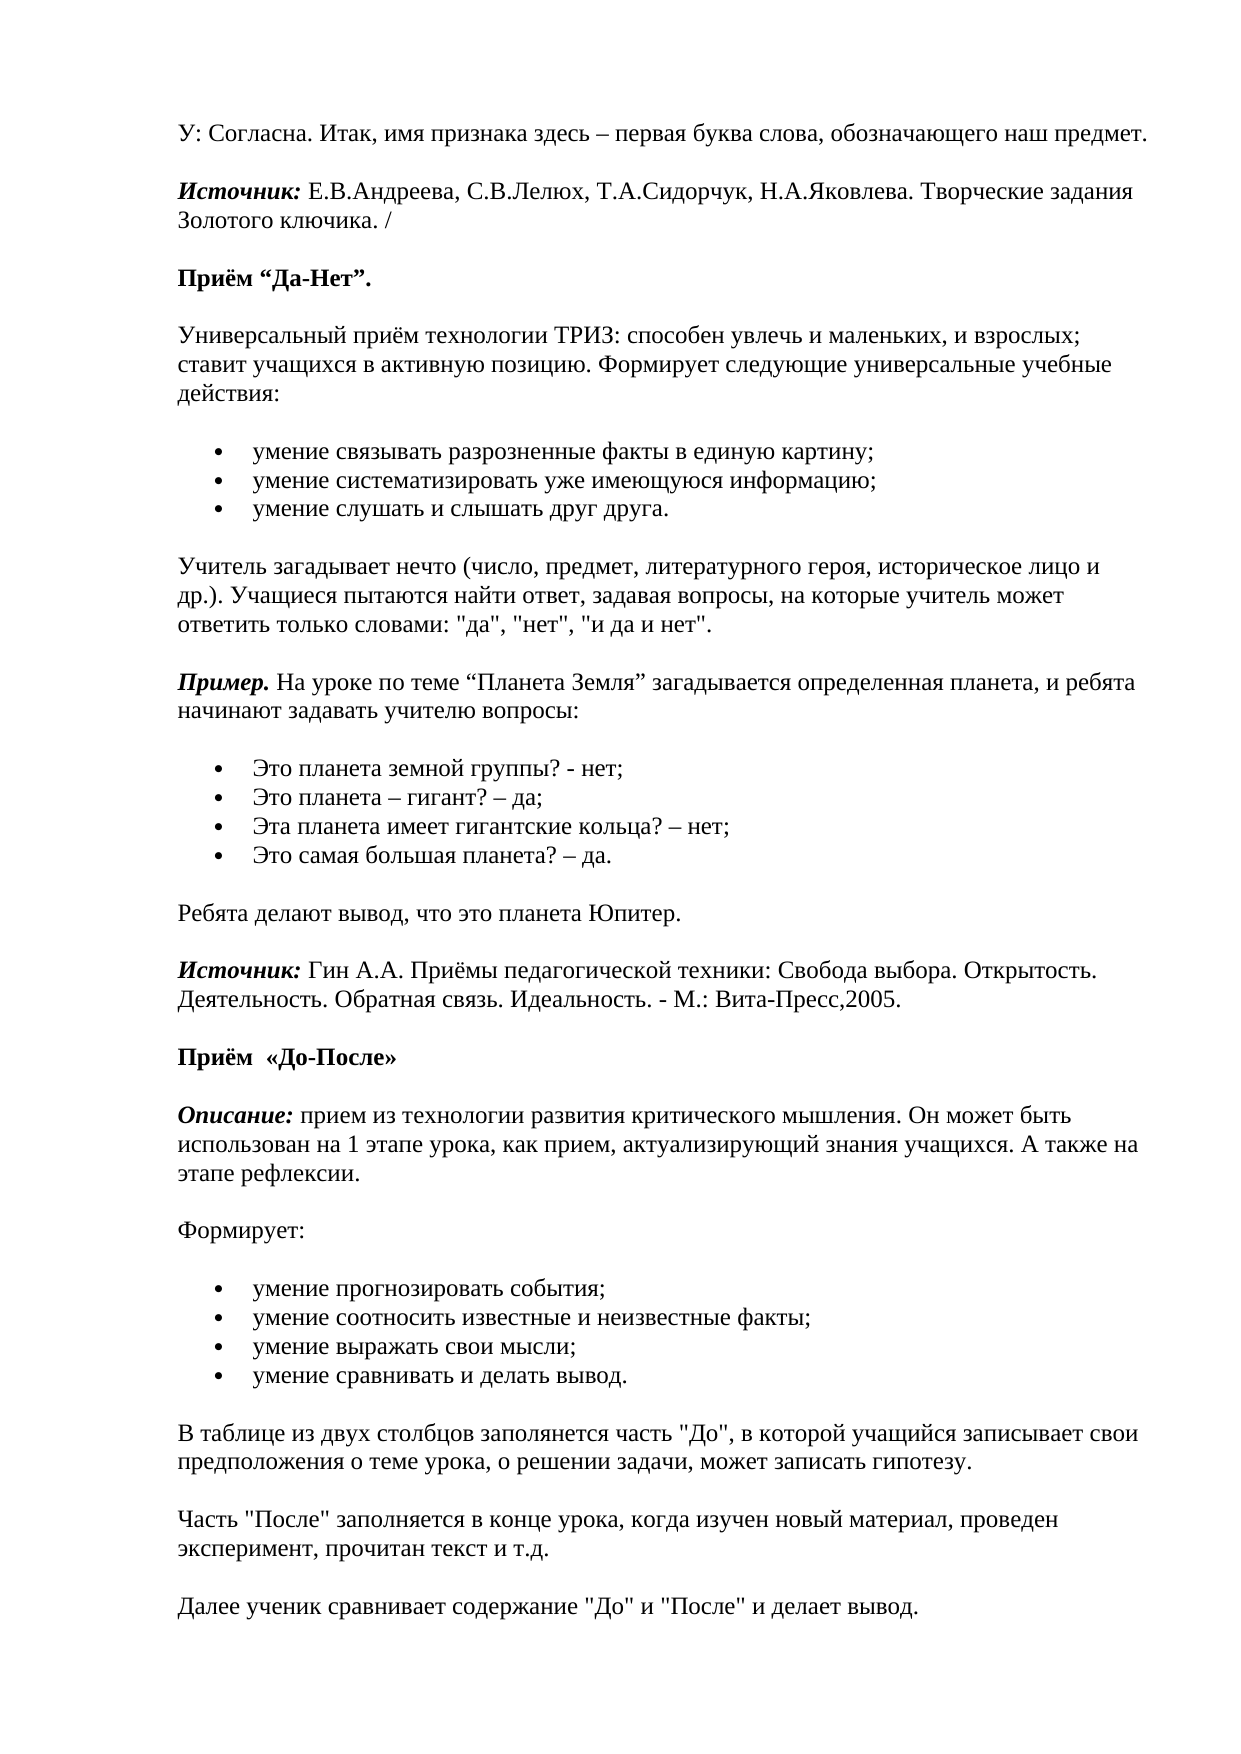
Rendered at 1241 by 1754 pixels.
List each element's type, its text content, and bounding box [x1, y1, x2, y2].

subtitle Приём «До-После» [177, 1042, 1152, 1071]
text Ребята делают вывод, что это планета Юпитер. [177, 898, 1152, 926]
text Источник: Е.В.Андреева, С.В.Лелюх, Т.А.Сидорчук, Н.А.Яковлева. Творческие задания Золотого ключика. / [177, 176, 1152, 233]
list умение связывать разрозненные факты в единую картину; [215, 436, 1152, 465]
list Это планета земной группы? - нет; [215, 753, 1152, 782]
text Далее ученик сравнивает содержание "До" и "После" и делает вывод. [177, 1591, 1152, 1620]
text Источник: Гин А.А. Приёмы педагогической техники: Свобода выбора. Открытость. Деятельность. Обратная связь. Идеальность. - М.: Вита-Пресс,2005. [177, 956, 1152, 1013]
text Формирует: [177, 1216, 1152, 1244]
list умение систематизировать уже имеющуюся информацию; [215, 465, 1152, 493]
text В таблице из двух столбцов заполянется часть "До", в которой учащийся записывает свои предположения о теме урока, о решении задачи, может записать гипотезу. [177, 1418, 1152, 1475]
text У: Согласна. Итак, имя признака здесь – первая буква слова, обозначающего наш предмет. [177, 118, 1152, 147]
list умение выражать свои мысли; [215, 1331, 1152, 1360]
subtitle Приём “Да-Нет”. [177, 263, 1152, 291]
list умение соотносить известные и неизвестные факты; [215, 1302, 1152, 1331]
text Учитель загадывает нечто (число, предмет, литературного героя, историческое лицо и др.). Учащиеся пытаются найти ответ, задавая вопросы, на которые учитель может ответить только словами: "да", "нет", "и да и нет". [177, 551, 1152, 638]
text Часть "После" заполняется в конце урока, когда изучен новый материал, проведен эксперимент, прочитан текст и т.д. [177, 1504, 1152, 1562]
list Эта планета имеет гигантские кольца? – нет; [215, 811, 1152, 840]
list Это самая большая планета? – да. [215, 840, 1152, 868]
list умение прогнозировать события; [215, 1273, 1152, 1302]
text Описание: прием из технологии развития критического мышления. Он может быть использован на 1 этапе урока, как прием, актуализирующий знания учащихся. А также на этапе рефлексии. [177, 1100, 1152, 1186]
text Пример. На уроке по теме “Планета Земля” загадывается определенная планета, и ребята начинают задавать учителю вопросы: [177, 667, 1152, 724]
list умение слушать и слышать друг друга. [215, 493, 1152, 522]
text Универсальный приём технологии ТРИЗ: способен увлечь и маленьких, и взрослых; ставит учащихся в активную позицию. Формирует следующие универсальные учебные действия: [177, 321, 1152, 407]
list умение сравнивать и делать вывод. [215, 1360, 1152, 1388]
list Это планета – гигант? – да; [215, 782, 1152, 811]
